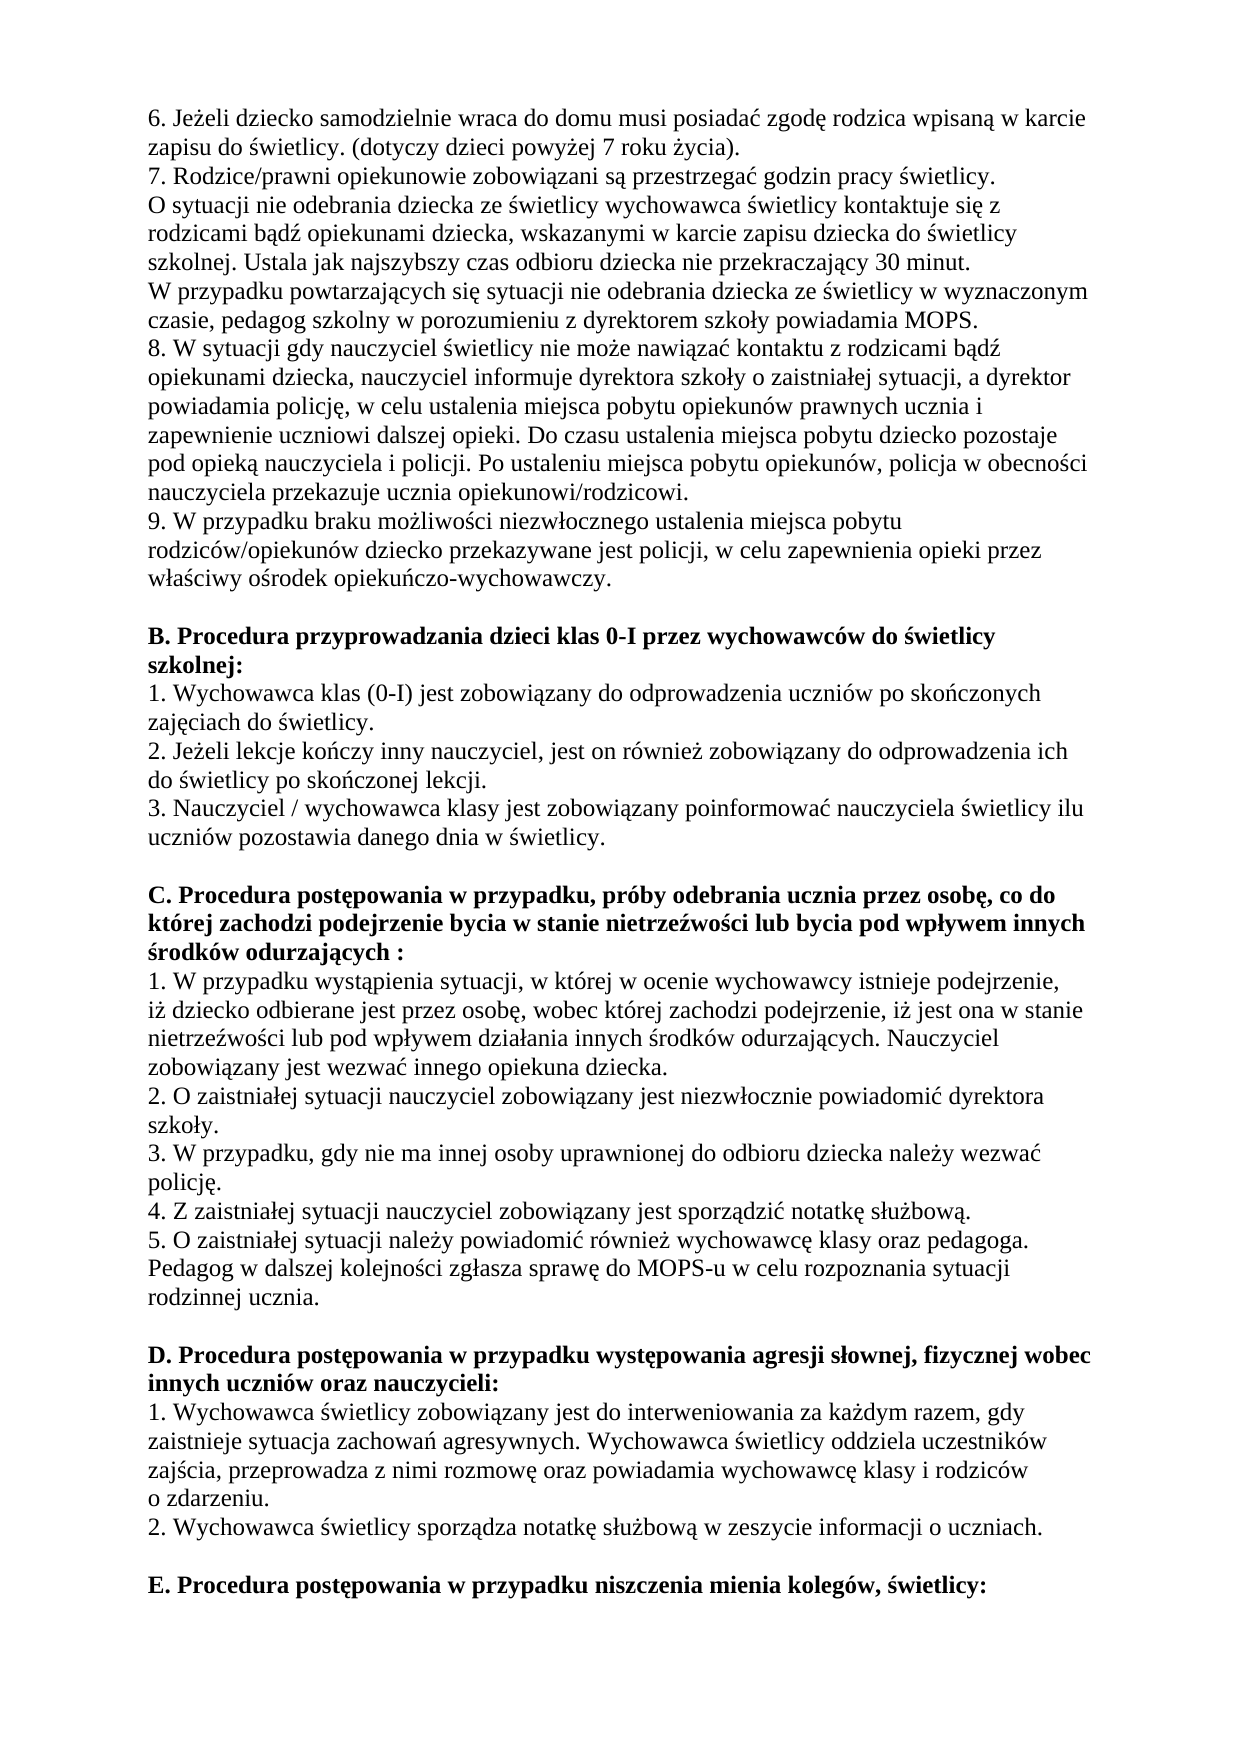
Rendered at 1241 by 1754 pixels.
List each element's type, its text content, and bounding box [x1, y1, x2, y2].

text W przypadku powtarzających się sytuacji nie odebrania dziecka ze świetlicy w wyznaczonym czasie, pedagog szkolny w porozumieniu z dyrektorem szkoły powiadamia MOPS. [148, 276, 1093, 333]
text O sytuacji nie odebrania dziecka ze świetlicy wychowawca świetlicy kontaktuje się z rodzicami bądź opiekunami dziecka, wskazanymi w karcie zapisu dziecka do świetlicy szkolnej. Ustala jak najszybszy czas odbioru dziecka nie przekraczający 30 minut. [148, 190, 1093, 276]
text 2. Jeżeli lekcje kończy inny nauczyciel, jest on również zobowiązany do odprowadzenia ich do świetlicy po skończonej lekcji. [148, 736, 1093, 793]
text 2. O zaistniałej sytuacji nauczyciel zobowiązany jest niezwłocznie powiadomić dyrektora szkoły. [148, 1081, 1093, 1138]
text E. Procedura postępowania w przypadku niszczenia mienia kolegów, świetlicy: [148, 1570, 1093, 1598]
text 1. Wychowawca świetlicy zobowiązany jest do interweniowania za każdym razem, gdy zaistnieje sytuacja zachowań agresywnych. Wychowawca świetlicy oddziela uczestników zajścia, przeprowadza z nimi rozmowę oraz powiadamia wychowawcę klasy i rodziców o zdarzeniu. [148, 1397, 1093, 1512]
text D. Procedura postępowania w przypadku występowania agresji słownej, fizycznej wobec innych uczniów oraz nauczycieli: [148, 1340, 1093, 1397]
text 2. Wychowawca świetlicy sporządza notatkę służbową w zeszycie informacji o uczniach. [148, 1512, 1093, 1541]
text C. Procedura postępowania w przypadku, próby odebrania ucznia przez osobę, co do której zachodzi podejrzenie bycia w stanie nietrzeźwości lub bycia pod wpływem innych środków odurzających : [148, 880, 1093, 966]
text 6. Jeżeli dziecko samodzielnie wraca do domu musi posiadać zgodę rodzica wpisaną w karcie zapisu do świetlicy. (dotyczy dzieci powyżej 7 roku życia). [148, 103, 1093, 161]
text 1. Wychowawca klas (0-I) jest zobowiązany do odprowadzenia uczniów po skończonych zajęciach do świetlicy. [148, 678, 1093, 736]
text Pedagog w dalszej kolejności zgłasza sprawę do MOPS-u w celu rozpoznania sytuacji rodzinnej ucznia. [148, 1253, 1093, 1311]
text 3. Nauczyciel / wychowawca klasy jest zobowiązany poinformować nauczyciela świetlicy ilu uczniów pozostawia danego dnia w świetlicy. [148, 793, 1093, 851]
text 1. W przypadku wystąpienia sytuacji, w której w ocenie wychowawcy istnieje podejrzenie, iż dziecko odbierane jest przez osobę, wobec której zachodzi podejrzenie, iż jest ona w stanie nietrzeźwości lub pod wpływem działania innych środków odurzających. Nauczyciel zobowiązany jest wezwać innego opiekuna dziecka. [148, 966, 1093, 1081]
text 3. W przypadku, gdy nie ma innej osoby uprawnionej do odbioru dziecka należy wezwać policję. [148, 1138, 1093, 1196]
text 9. W przypadku braku możliwości niezwłocznego ustalenia miejsca pobytu rodziców/opiekunów dziecko przekazywane jest policji, w celu zapewnienia opieki przez właściwy ośrodek opiekuńczo-wychowawczy. [148, 506, 1093, 592]
text B. Procedura przyprowadzania dzieci klas 0-I przez wychowawców do świetlicy szkolnej: [148, 621, 1093, 678]
text 4. Z zaistniałej sytuacji nauczyciel zobowiązany jest sporządzić notatkę służbową. [148, 1196, 1093, 1225]
text 8. W sytuacji gdy nauczyciel świetlicy nie może nawiązać kontaktu z rodzicami bądź opiekunami dziecka, nauczyciel informuje dyrektora szkoły o zaistniałej sytuacji, a dyrektor powiadamia policję, w celu ustalenia miejsca pobytu opiekunów prawnych ucznia i zapewnienie uczniowi dalszej opieki. Do czasu ustalenia miejsca pobytu dziecko pozostaje pod opieką nauczyciela i policji. Po ustaleniu miejsca pobytu opiekunów, policja w obecności nauczyciela przekazuje ucznia opiekunowi/rodzicowi. [148, 333, 1093, 506]
text 7. Rodzice/prawni opiekunowie zobowiązani są przestrzegać godzin pracy świetlicy. [148, 161, 1093, 190]
text 5. O zaistniałej sytuacji należy powiadomić również wychowawcę klasy oraz pedagoga. [148, 1225, 1093, 1253]
